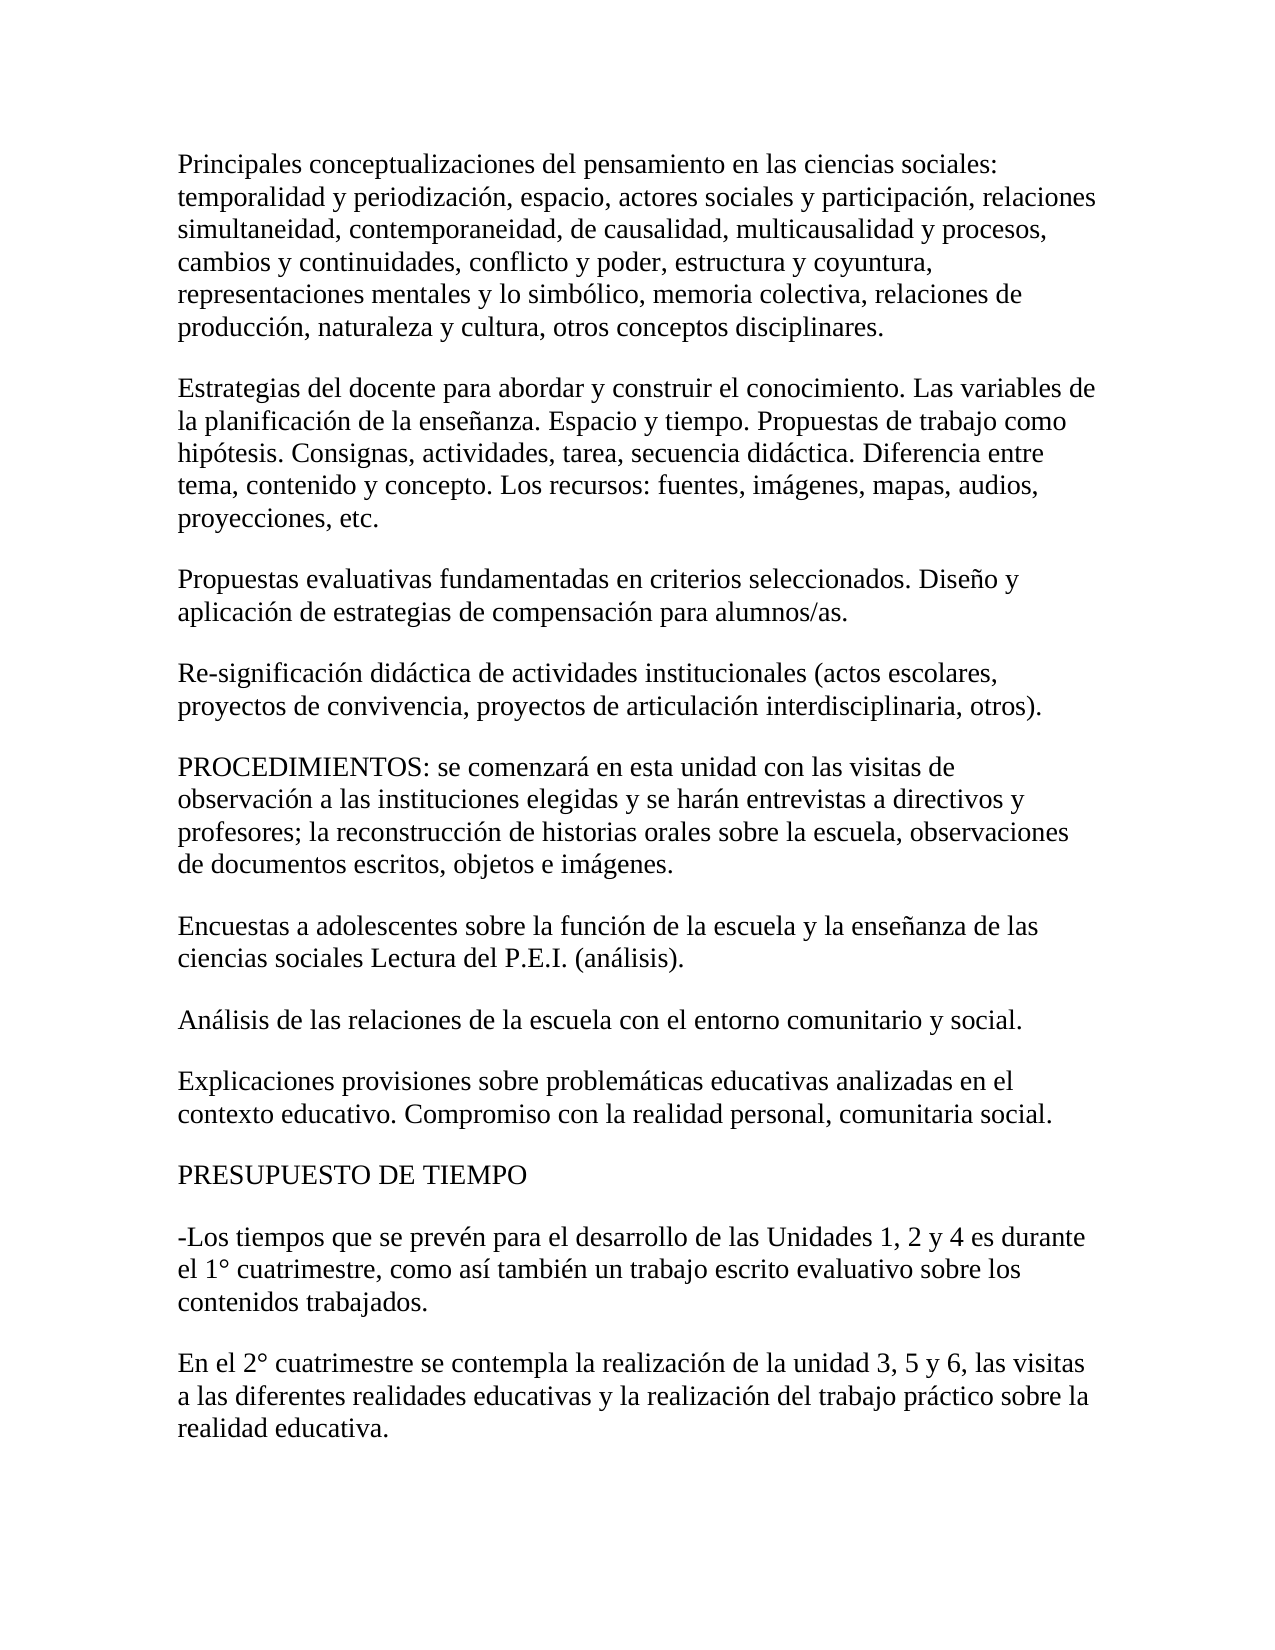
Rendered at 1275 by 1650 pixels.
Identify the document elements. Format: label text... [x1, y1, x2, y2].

text Re-significación didáctica de actividades institucionales (actos escolares, proyectos de convivencia, proyectos de articulación interdisciplinaria, otros). [177, 656, 1098, 721]
text Encuestas a adolescentes sobre la función de la escuela y la enseñanza de las ciencias sociales Lectura del P.E.I. (análisis). [177, 909, 1098, 974]
text Análisis de las relaciones de la escuela con el entorno comunitario y social. [177, 1003, 1098, 1035]
text Principales conceptualizaciones del pensamiento en las ciencias sociales: temporalidad y periodización, espacio, actores sociales y participación, relaciones simultaneidad, contemporaneidad, de causalidad, multicausalidad y procesos, cambios y continuidades, conflicto y poder, estructura y coyuntura, representaciones mentales y lo simbólico, memoria colectiva, relaciones de producción, naturaleza y cultura, otros conceptos disciplinares. [177, 148, 1098, 342]
text Explicaciones provisiones sobre problemáticas educativas analizadas en el contexto educativo. Compromiso con la realidad personal, comunitaria social. [177, 1064, 1098, 1129]
text Estrategias del docente para abordar y construir el conocimiento. Las variables de la planificación de la enseñanza. Espacio y tiempo. Propuestas de trabajo como hipótesis. Consignas, actividades, tarea, secuencia didáctica. Diferencia entre tema, contenido y concepto. Los recursos: fuentes, imágenes, mapas, audios, proyecciones, etc. [177, 371, 1098, 533]
text PRESUPUESTO DE TIEMPO [177, 1158, 1098, 1191]
text -Los tiempos que se prevén para el desarrollo de las Unidades 1, 2 y 4 es durante el 1° cuatrimestre, como así también un trabajo escrito evaluativo sobre los contenidos trabajados. [177, 1220, 1098, 1317]
text En el 2° cuatrimestre se contempla la realización de la unidad 3, 5 y 6, las visitas a las diferentes realidades educativas y la realización del trabajo práctico sobre la realidad educativa. [177, 1346, 1098, 1443]
text PROCEDIMIENTOS: se comenzará en esta unidad con las visitas de observación a las instituciones elegidas y se harán entrevistas a directivos y profesores; la reconstrucción de historias orales sobre la escuela, observaciones de documentos escritos, objetos e imágenes. [177, 750, 1098, 880]
text Propuestas evaluativas fundamentadas en criterios seleccionados. Diseño y aplicación de estrategias de compensación para alumnos/as. [177, 562, 1098, 627]
